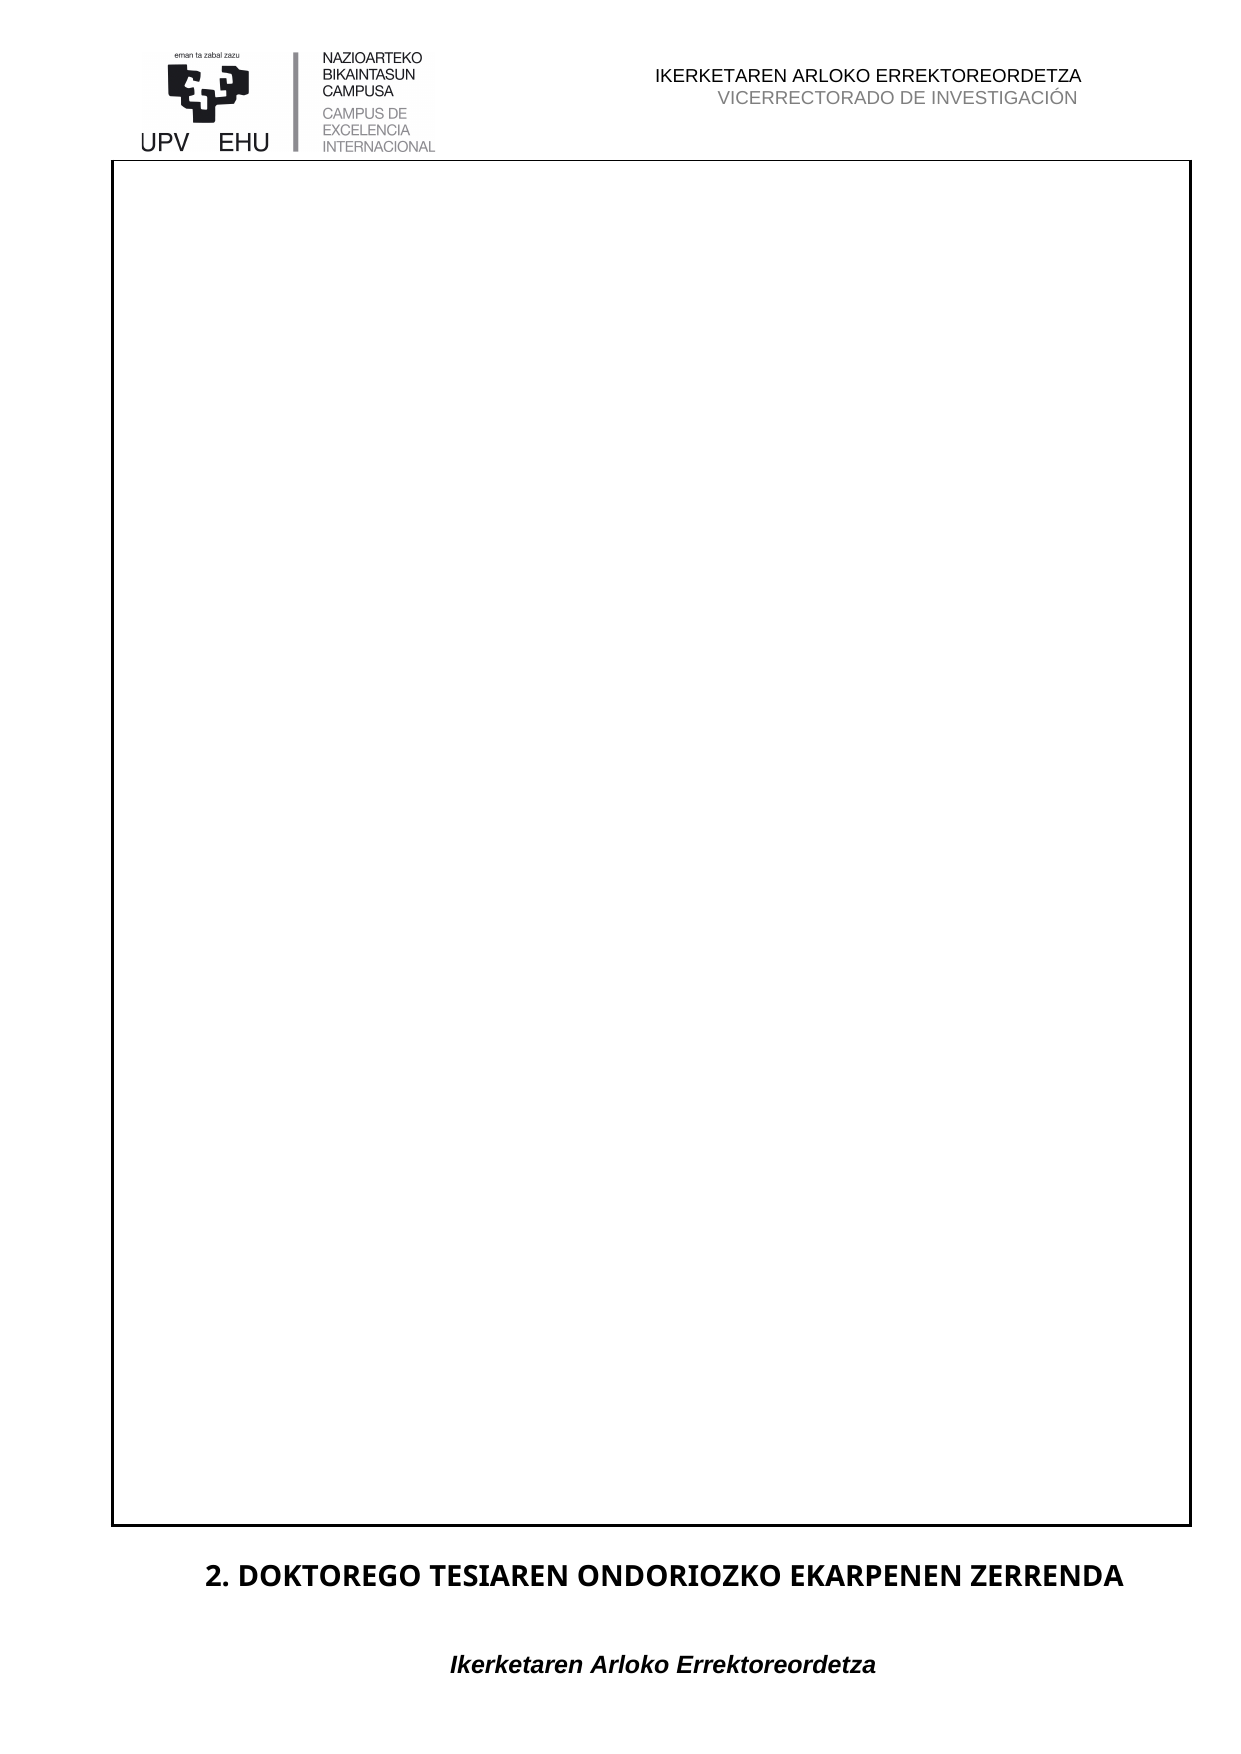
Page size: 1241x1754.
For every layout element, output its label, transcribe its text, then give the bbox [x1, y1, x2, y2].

text 2. DOKTOREGO TESIAREN ONDORIOZKO EKARPENEN ZERRENDA [148, 1555, 1181, 1595]
picture [141, 52, 436, 152]
table_cell [114, 161, 1189, 1523]
